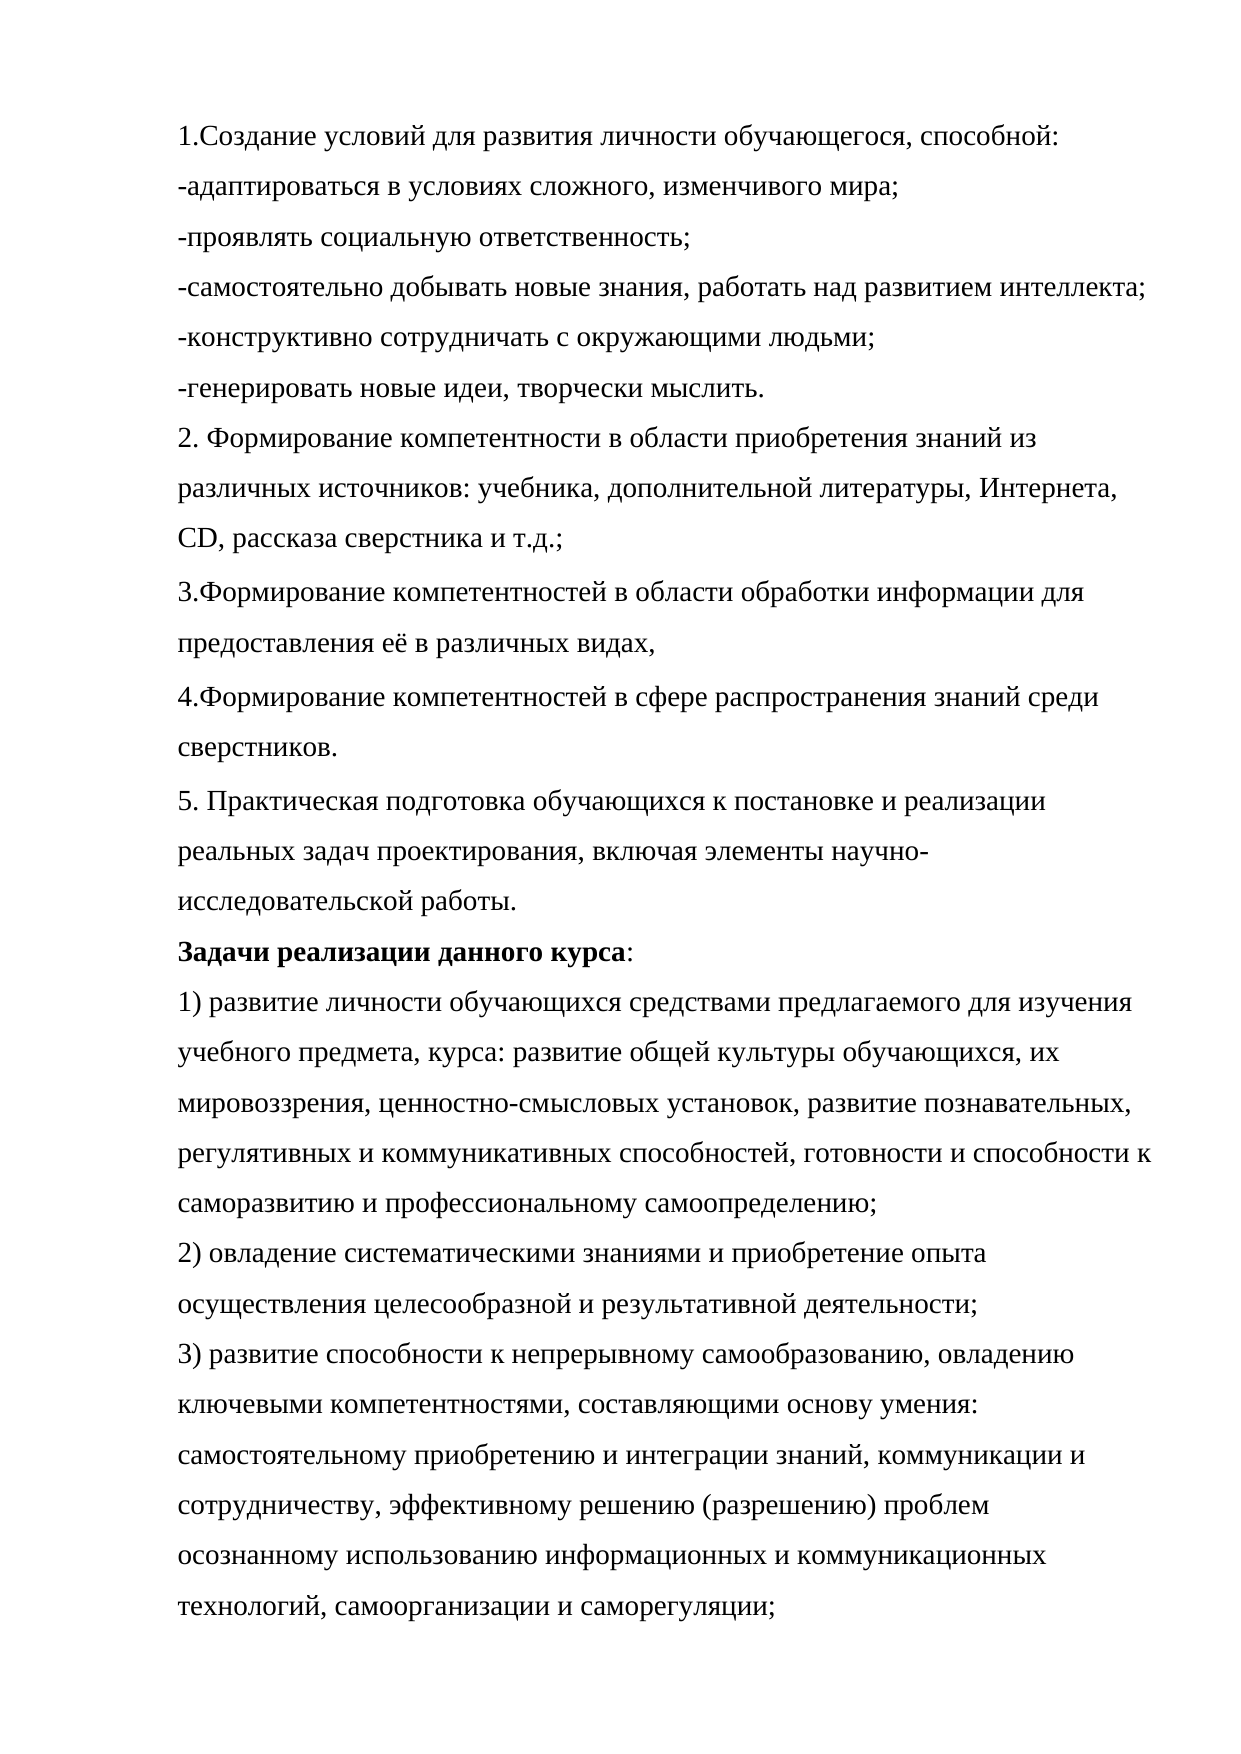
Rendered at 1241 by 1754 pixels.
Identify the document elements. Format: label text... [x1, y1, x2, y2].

text 4.Формирование компетентностей в сфере распространения знаний среди сверстников. [177, 679, 1152, 762]
text -самостоятельно добывать новые знания, работать над развитием интеллекта; [177, 269, 1152, 303]
text -адаптироваться в условиях сложного, изменчивого мира; [177, 168, 1152, 202]
text 3.Формирование компетентностей в области обработки информации для предоставления её в различных видах, [177, 574, 1152, 658]
text 2. Формирование компетентности в области приобретения знаний из различных источников: учебника, дополнительной литературы, Интернета, CD, рассказа сверстника и т.д.; [177, 420, 1152, 554]
text 2) овладение систематическими знаниями и приобретение опыта осуществления целесообразной и результативной деятельности; [177, 1236, 1152, 1319]
text 5. Практическая подготовка обучающихся к постановке и реализации реальных задач проектирования, включая элементы научно-исследовательской работы. [177, 783, 1152, 917]
text 3) развитие способности к непрерывному самообразованию, овладению ключевыми компетентностями, составляющими основу умения: самостоятельному приобретению и интеграции знаний, коммуникации и сотрудничеству, эффективному решению (разрешению) проблем [177, 1336, 1152, 1521]
text 1.Создание условий для развития личности обучающегося, способной: [177, 118, 1152, 152]
text 1) развитие личности обучающихся средствами предлагаемого для изучения учебного предмета, курса: развитие общей культуры обучающихся, их мировоззрения, ценностно-смысловых установок, развитие познавательных, регулятивных и коммуникативных способностей, готовности и способности к саморазвитию и профессиональному самоопределению; [177, 984, 1152, 1219]
text -конструктивно сотрудничать с окружающими людьми; [177, 319, 1152, 353]
text осознанному использованию информационных и коммуникационных технологий, самоорганизации и саморегуляции; [177, 1537, 1152, 1621]
text -проявлять социальную ответственность; [177, 219, 1152, 252]
text -генерировать новые идеи, творчески мыслить. [177, 370, 1152, 403]
text Задачи реализации данного курса: [177, 934, 1152, 967]
